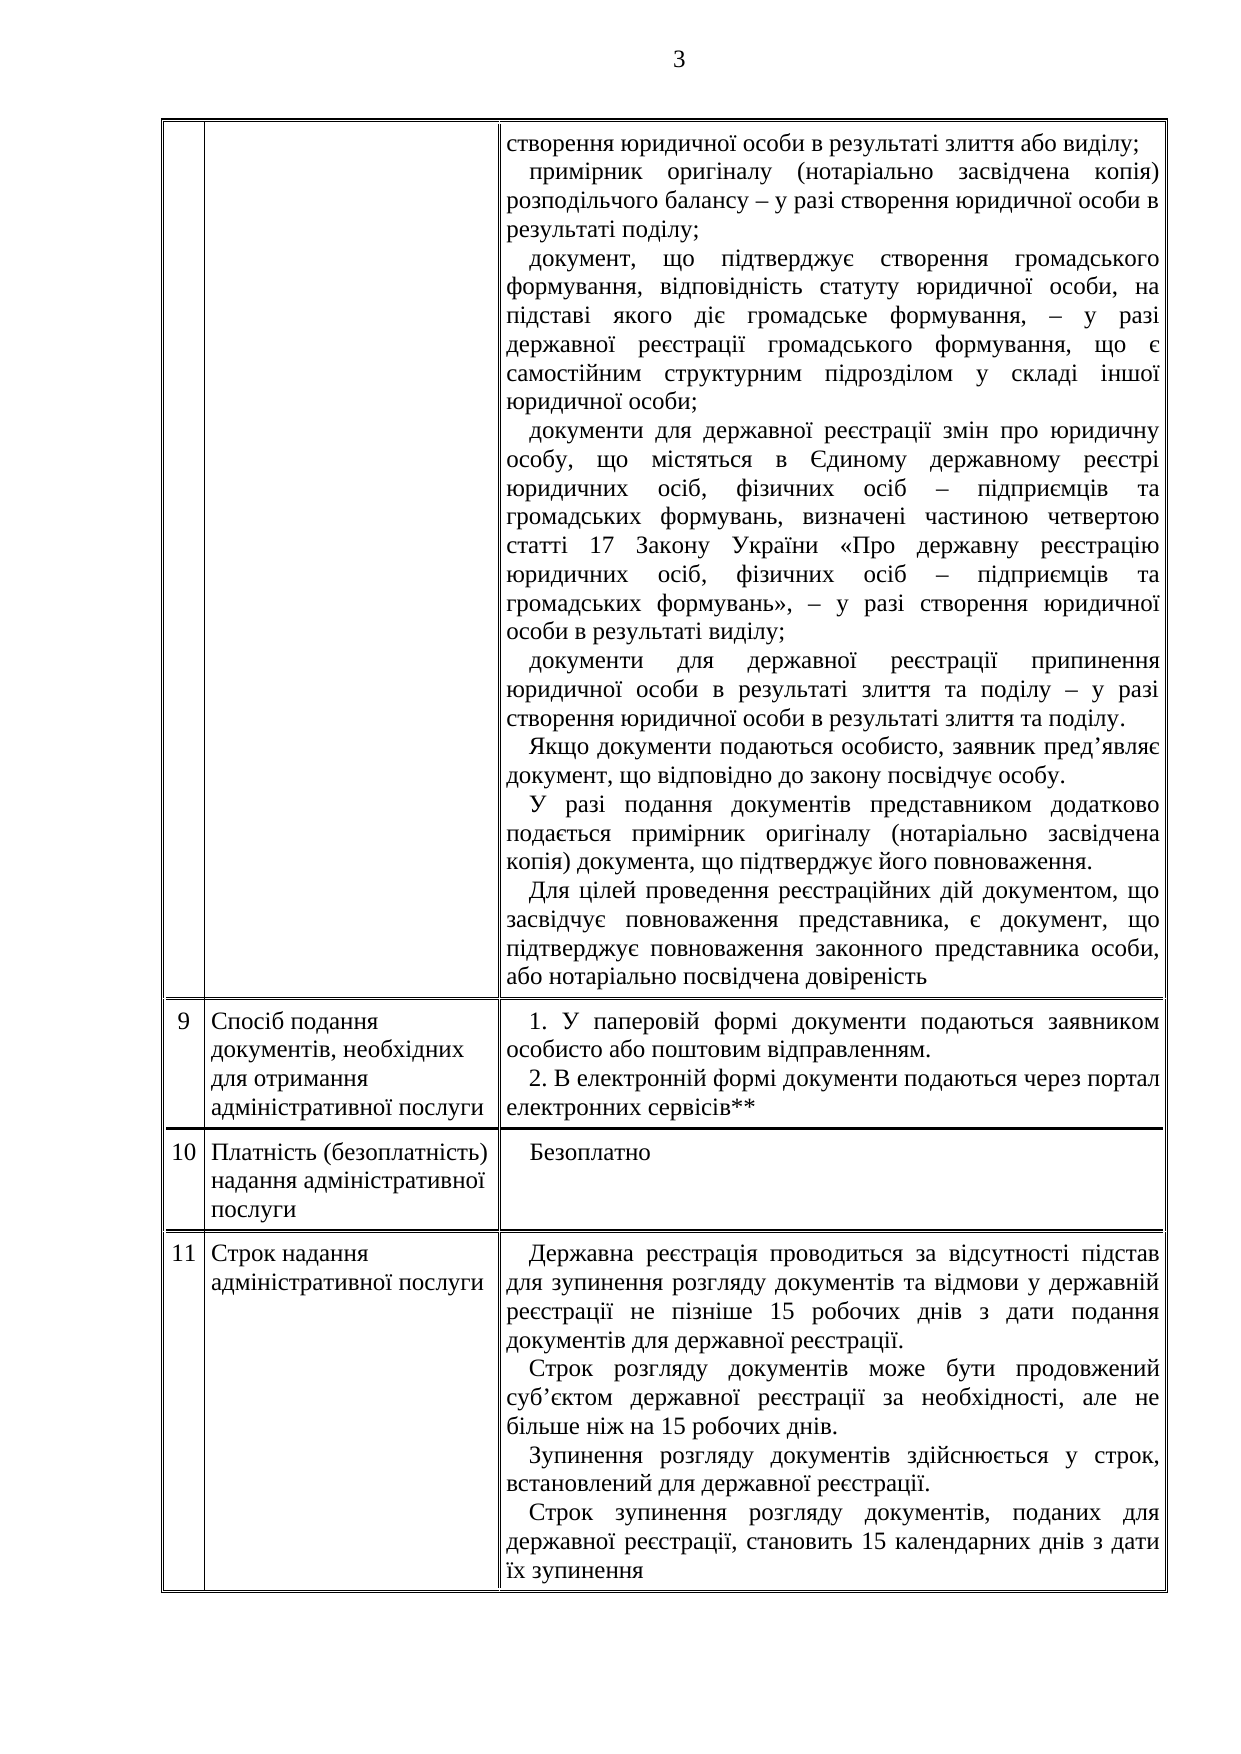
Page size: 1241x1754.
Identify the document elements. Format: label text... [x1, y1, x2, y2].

table_cell 11 [164, 1229, 204, 1590]
table_cell Спосіб подання документів, необхідних для отримання адміністративної послуги [205, 1000, 498, 1127]
table_cell 9 [164, 996, 204, 1127]
table_cell Платність (безоплатність) надання адміністративної послуги [205, 1130, 498, 1229]
table_cell 10 [164, 1127, 204, 1229]
table_cell 8 [164, 122, 204, 996]
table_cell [500, 122, 1165, 996]
table_cell Державна реєстрація проводиться за відсутності підстав для зупинення розгляду документів та відмови у державній реєстрації не пізніше 15 робочих днів з дати подання документів для державної реєстрації. Строк розгляду документів може бути продовжений суб’єктом державної реєстрації за необхідності, але не більше ніж на 15 робочих днів. Зупинення розгляду документів здійснюється у строк, встановлений для державної реєстрації. Строк зупинення розгляду документів, поданих для державної реєстрації, становить 15 календарних днів з дати їх зупинення [500, 1229, 1165, 1590]
table_cell Безоплатно [501, 1127, 1165, 1229]
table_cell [205, 122, 500, 996]
table_cell Строк надання адміністративної послуги [205, 1233, 500, 1590]
table_cell 1. У паперовій формі документи подаються заявником особисто або поштовим відправленням. 2. В електронній формі документи подаються через портал електронних сервісів** [501, 996, 1165, 1127]
